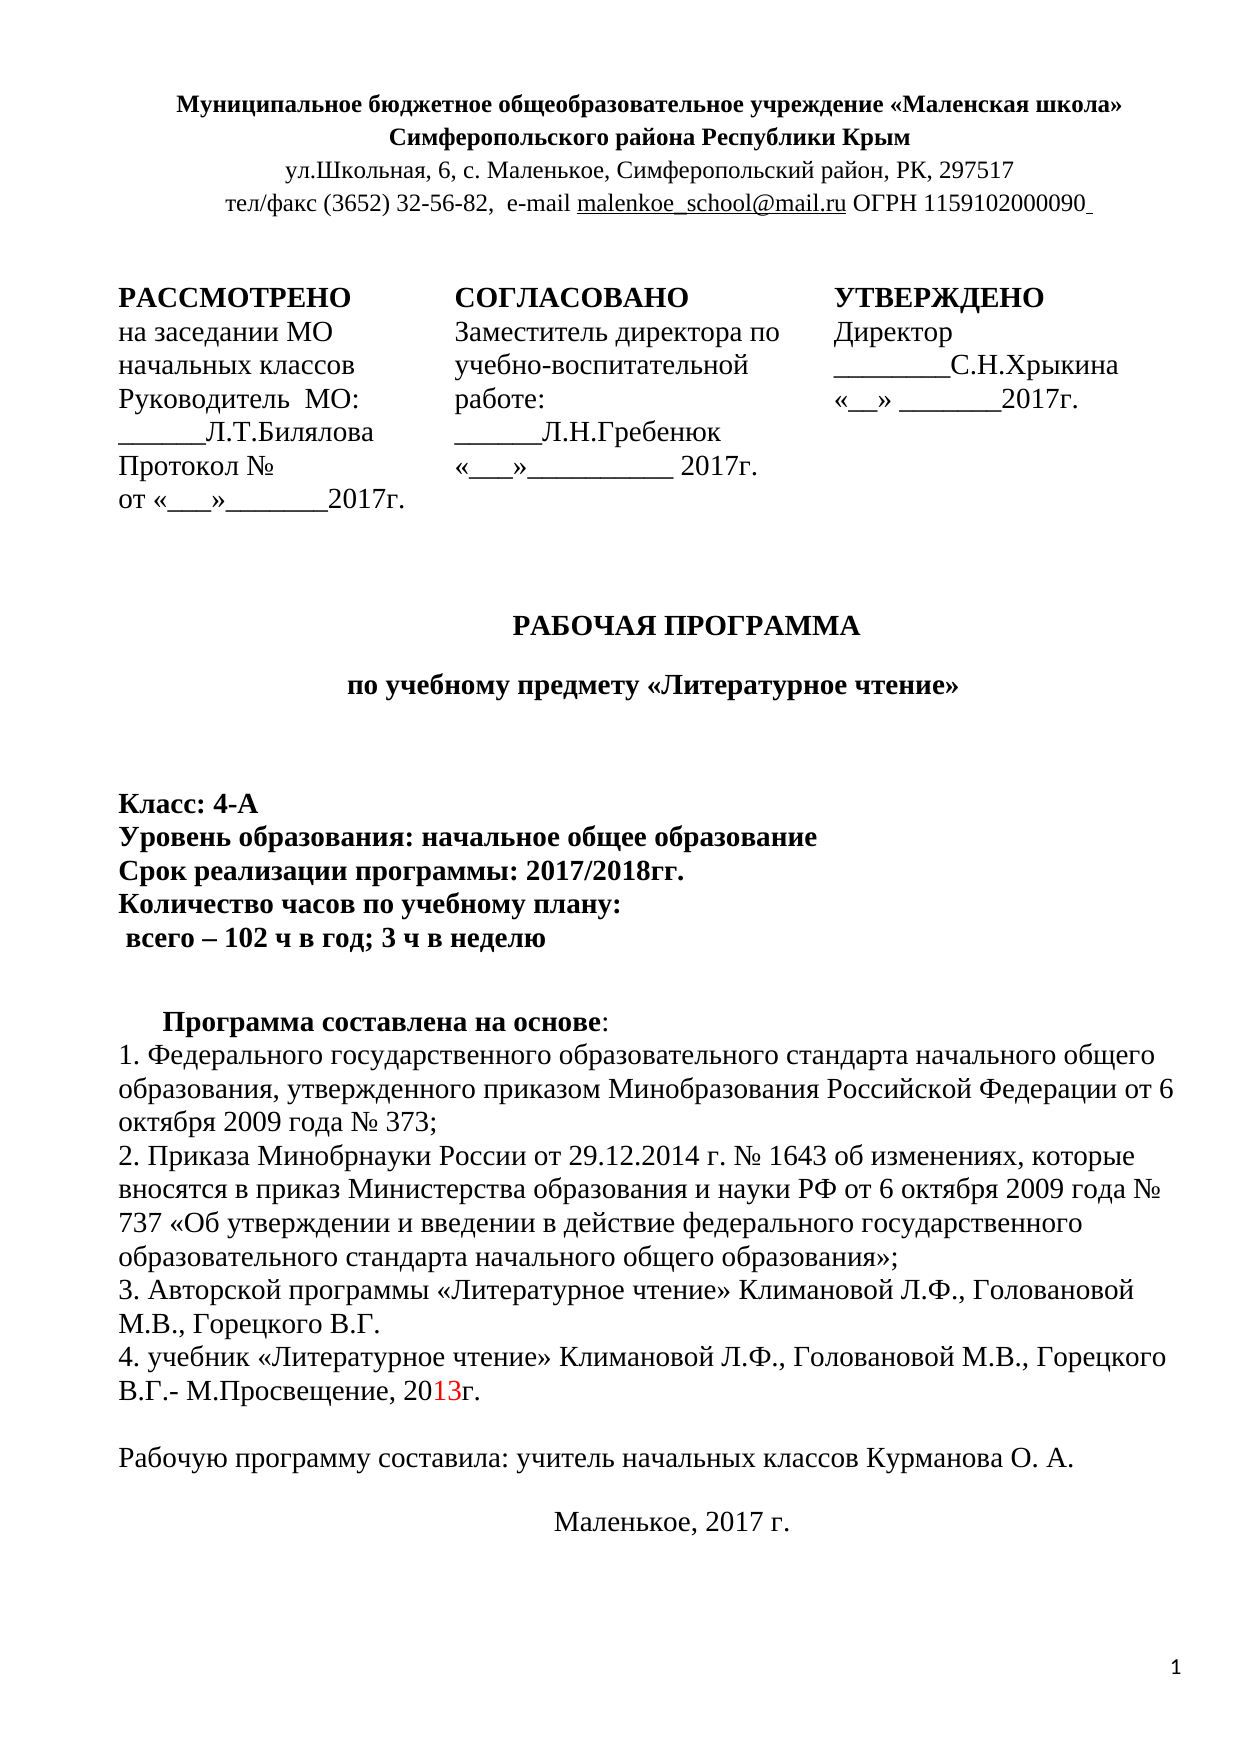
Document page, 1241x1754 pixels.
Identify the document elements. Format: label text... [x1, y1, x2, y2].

text Срок реализации программы: 2017/2018гг. [118, 853, 1181, 887]
text Уровень образования: начальное общее образование [118, 819, 1181, 853]
text Рабочую программу составила: учитель начальных классов Курманова О. А. [118, 1440, 1181, 1473]
text Программа составлена на основе: [118, 1004, 1181, 1037]
text Муниципальное бюджетное общеобразовательное учреждение «Маленская школа» [118, 89, 1181, 117]
text ул.Школьная, 6, с. Маленькое, Симферопольский район, РК, 297517 [118, 155, 1181, 183]
text РАБОЧАЯ ПРОГРАММА [118, 608, 1181, 641]
table_header УТВЕРЖДЕНО Директор ________С.Н.Хрыкина «__» _______2017г. [793, 280, 1143, 548]
text Маленькое, 2017 г. [118, 1504, 1181, 1538]
text Симферопольского района Республики Крым [118, 122, 1181, 150]
text Количество часов по учебному плану: [118, 887, 1181, 920]
text 3. Авторской программы «Литературное чтение» Климановой Л.Ф., Головановой М.В., Горецкого В.Г. [118, 1272, 1181, 1339]
text всего – 102 ч в год; 3 ч в неделю [118, 920, 1181, 954]
text 1. Федерального государственного образовательного стандарта начального общего образования, утвержденного приказом Минобразования Российской Федерации от 6 октября 2009 года № 373; [118, 1037, 1181, 1138]
text по учебному предмету «Литературное чтение» [118, 667, 1181, 701]
table_header СОГЛАСОВАНО Заместитель директора по учебно-воспитательной работе: ______Л.Н.Гребенюк «___»__________ 2017г. [443, 280, 793, 548]
text Класс: 4-А [118, 786, 1181, 819]
text 4. учебник «Литературное чтение» Климановой Л.Ф., Головановой М.В., Горецкого В.Г.- М.Просвещение, 2013г. [118, 1339, 1181, 1406]
text тел/факс (3652) 32-56-82, e-mail malenkoe_school@mail.ru ОГРН 1159102000090 [136, 188, 1175, 216]
table_header РАССМОТРЕНО на заседании МО начальных классов Руководитель МО: ______Л.Т.Билялова Протокол № от «___»_______2017г. [107, 280, 443, 548]
